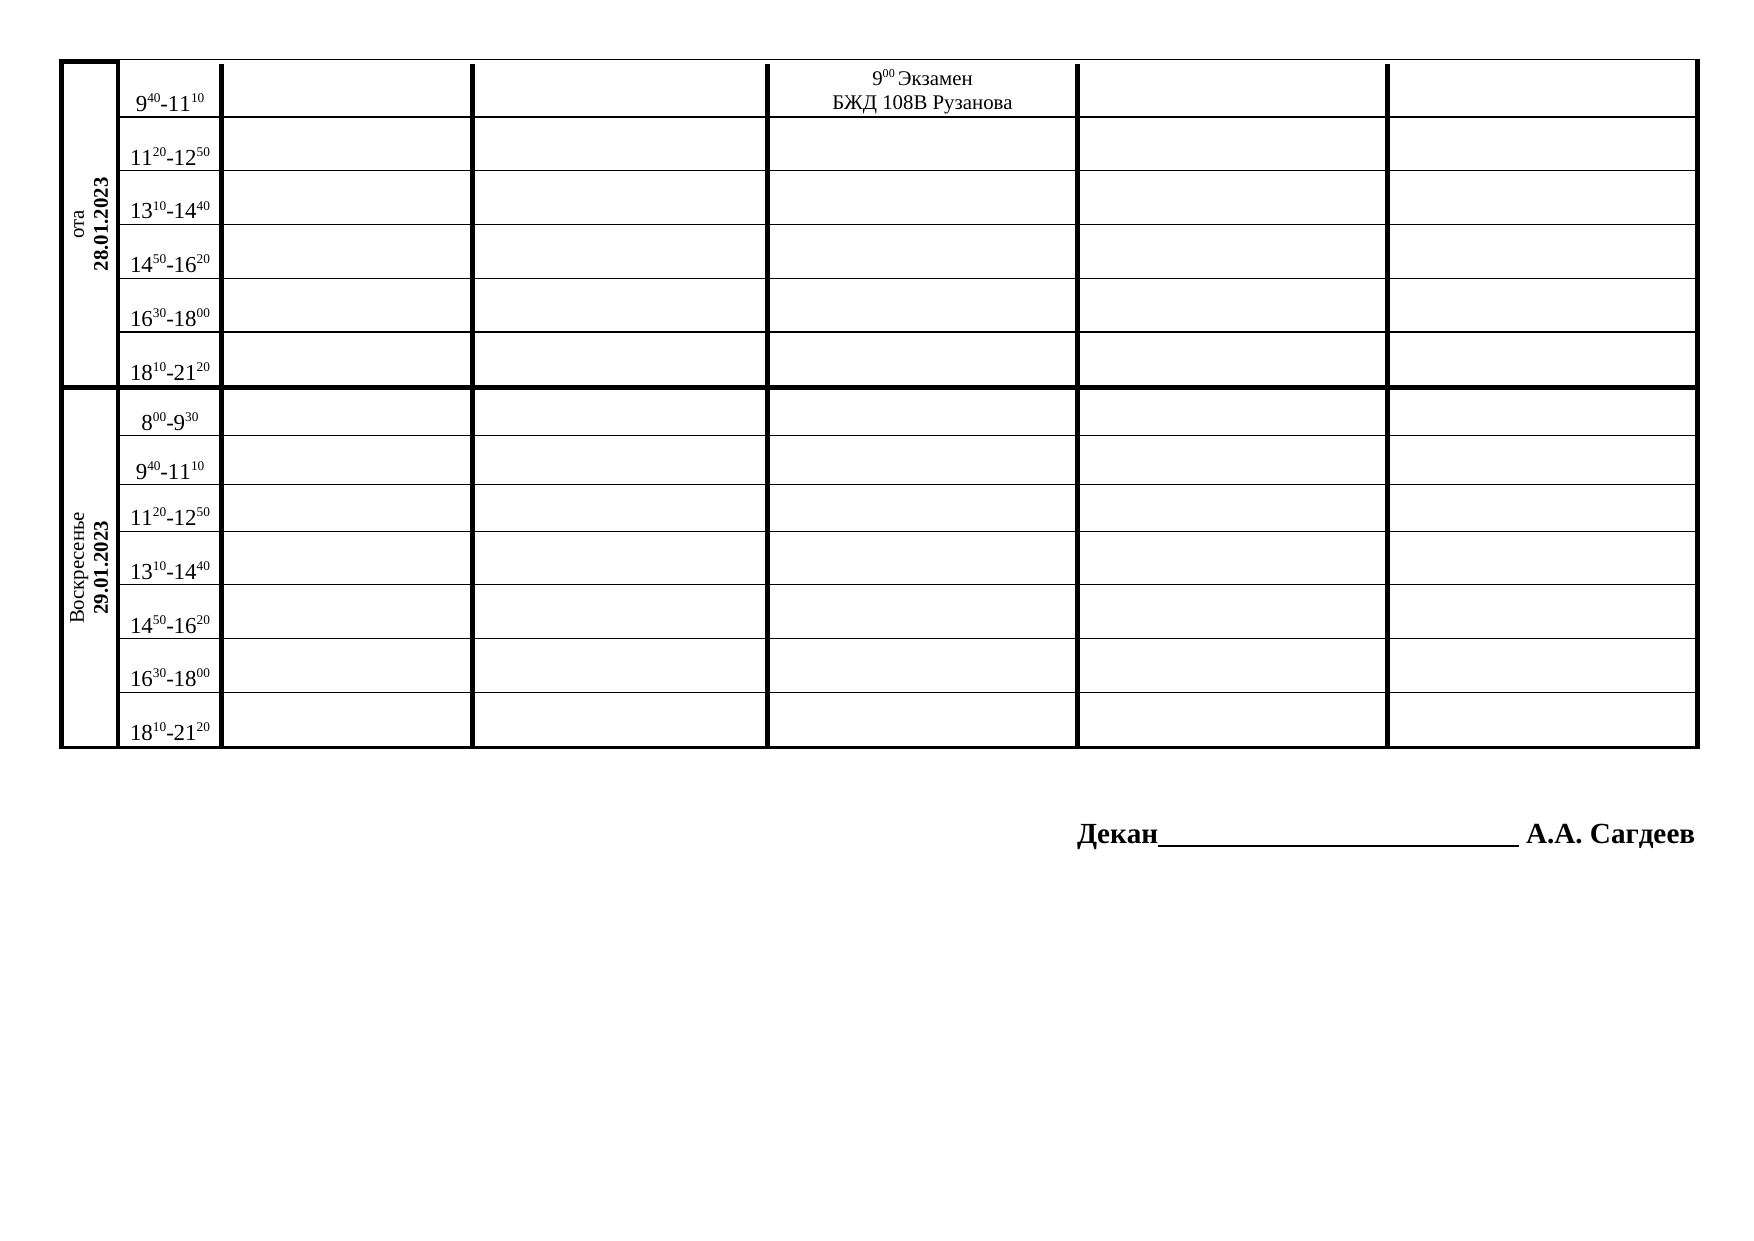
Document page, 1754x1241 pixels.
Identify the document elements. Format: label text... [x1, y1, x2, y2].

table_cell [1390, 485, 1695, 531]
table_cell [1390, 171, 1695, 224]
table_cell [475, 279, 765, 331]
table_cell [1390, 532, 1695, 584]
table_cell Суббота 28.01.2023 [64, 64, 116, 385]
table_cell 940-1110 [120, 60, 221, 116]
table_cell [1387, 60, 1695, 116]
table_cell [770, 436, 1075, 484]
table_cell [224, 333, 470, 385]
table_cell [224, 171, 470, 224]
table_cell [224, 693, 470, 746]
table_cell [770, 171, 1075, 224]
table_cell [472, 60, 767, 116]
table_cell [1390, 333, 1695, 385]
table_cell [770, 693, 1075, 746]
table_cell [224, 436, 470, 484]
table_cell [1390, 436, 1695, 484]
table_cell [1390, 225, 1695, 278]
table_cell [475, 436, 765, 484]
table_cell [475, 225, 765, 278]
table_cell 1630-1800 [120, 279, 219, 331]
table_cell [1390, 118, 1695, 170]
table_cell [770, 118, 1075, 170]
table_cell [770, 390, 1075, 435]
table_cell 1450-1620 [120, 225, 219, 278]
table_cell [224, 225, 470, 278]
table_cell [475, 693, 765, 746]
table_cell [1080, 436, 1385, 484]
table_cell [475, 171, 765, 224]
table_cell [224, 118, 470, 170]
table_cell [1080, 279, 1385, 331]
table_cell [224, 639, 470, 692]
table_cell 800-930 [120, 390, 219, 435]
table_cell [1390, 585, 1695, 638]
table_cell 1310-1440 [120, 171, 219, 224]
table_cell 940-1110 [120, 436, 219, 484]
table_cell [475, 485, 765, 531]
table_cell [475, 390, 765, 435]
table_cell [770, 485, 1075, 531]
table_cell 1120-1250 [120, 485, 219, 531]
table_cell [475, 333, 765, 385]
table_cell 900 Экзамен БЖД 108В Рузанова [767, 60, 1077, 116]
table_cell [1080, 390, 1385, 435]
table_cell [770, 585, 1075, 638]
table_cell [1390, 639, 1695, 692]
table_cell [770, 225, 1075, 278]
table_cell 1810-2120 [120, 333, 219, 385]
table_cell [221, 60, 472, 116]
table_cell [770, 333, 1075, 385]
table_cell [1080, 333, 1385, 385]
table_cell [770, 639, 1075, 692]
table_cell [1077, 60, 1387, 116]
table_cell [224, 485, 470, 531]
table_cell Воскресенье 29.01.2023 [64, 390, 116, 746]
table_cell [1080, 693, 1385, 746]
table_cell [1390, 279, 1695, 331]
table_cell [224, 390, 470, 435]
table_cell [475, 118, 765, 170]
table_cell [1080, 118, 1385, 170]
table_cell [1080, 225, 1385, 278]
table_cell [475, 639, 765, 692]
table_cell [1080, 532, 1385, 584]
table_cell 1630-1800 [120, 639, 219, 692]
table_cell [224, 585, 470, 638]
table_cell [475, 585, 765, 638]
table_cell 1310-1440 [120, 532, 219, 584]
table_cell [1390, 390, 1695, 435]
table_cell [224, 532, 470, 584]
table_cell 1120-1250 [120, 118, 219, 170]
table_cell 1810-2120 [120, 693, 219, 746]
table_cell [224, 279, 470, 331]
table_cell [770, 532, 1075, 584]
table_cell [1080, 485, 1385, 531]
text Декан А.А. Сагдеев [945, 816, 1695, 850]
table_cell [1080, 171, 1385, 224]
table_cell [1080, 639, 1385, 692]
table_cell [475, 532, 765, 584]
table_cell [1390, 693, 1695, 746]
table_cell [1080, 585, 1385, 638]
table_cell 1450-1620 [120, 585, 219, 638]
table_cell [770, 279, 1075, 331]
